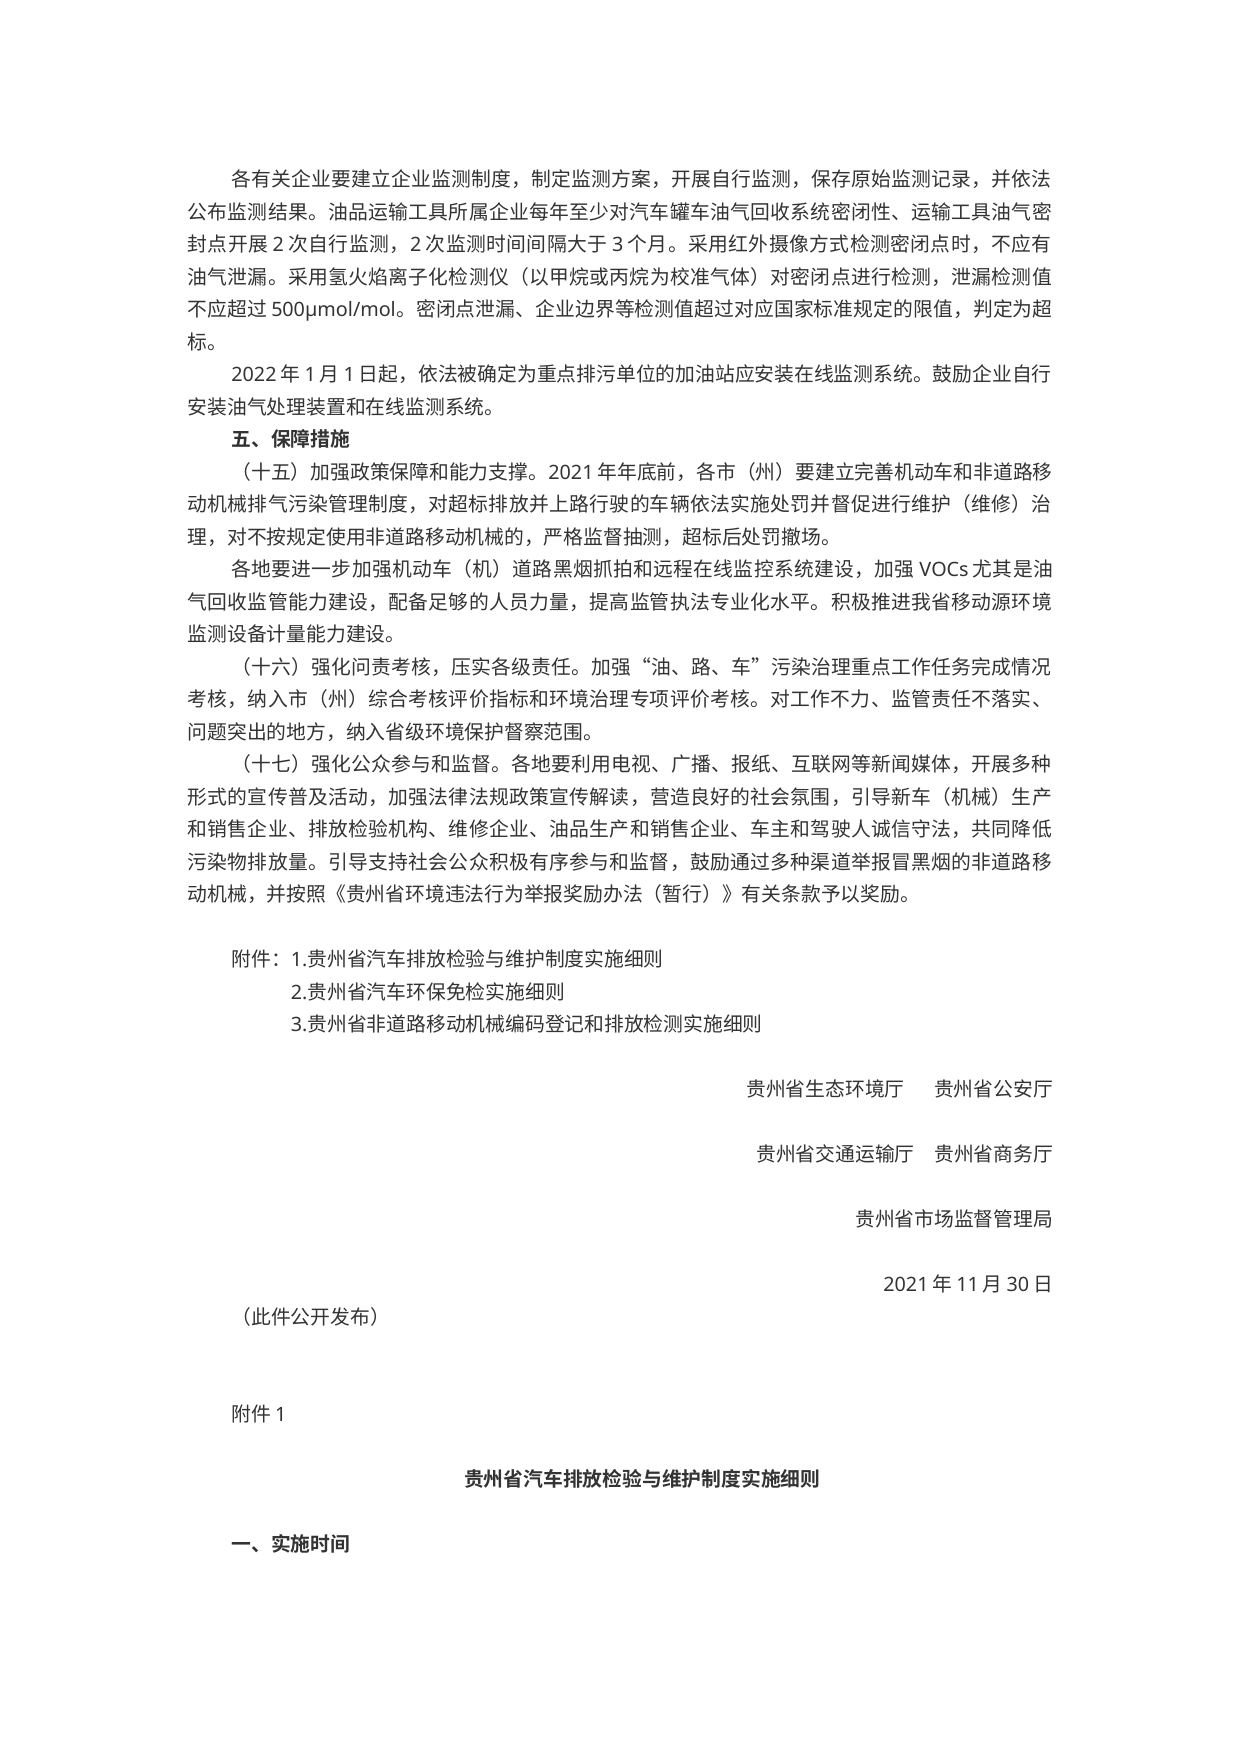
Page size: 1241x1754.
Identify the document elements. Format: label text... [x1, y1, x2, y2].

text 贵州省市场监督管理局 [187, 1202, 1053, 1234]
text （十五）加强政策保障和能力支撑。2021年年底前，各市（州）要建立完善机动车和非道路移动机械排气污染管理制度，对超标排放并上路行驶的车辆依法实施处罚并督促进行维护（维修）治理，对不按规定使用非道路移动机械的，严格监督抽测，超标后处罚撤场。 [187, 454, 1053, 552]
text 附件：1.贵州省汽车排放检验与维护制度实施细则 [187, 942, 1053, 974]
text （十七）强化公众参与和监督。各地要利用电视、广播、报纸、互联网等新闻媒体，开展多种形式的宣传普及活动，加强法律法规政策宣传解读，营造良好的社会氛围，引导新车（机械）生产和销售企业、排放检验机构、维修企业、油品生产和销售企业、车主和驾驶人诚信守法，共同降低污染物排放量。引导支持社会公众积极有序参与和监督，鼓励通过多种渠道举报冒黑烟的非道路移动机械，并按照《贵州省环境违法行为举报奖励办法（暂行）》有关条款予以奖励。 [187, 747, 1053, 909]
text 五、保障措施 [187, 422, 1053, 454]
text 贵州省生态环境厅 贵州省公安厅 [187, 1072, 1053, 1104]
text 贵州省交通运输厅 贵州省商务厅 [187, 1137, 1053, 1169]
text 各有关企业要建立企业监测制度，制定监测方案，开展自行监测，保存原始监测记录，并依法公布监测结果。油品运输工具所属企业每年至少对汽车罐车油气回收系统密闭性、运输工具油气密封点开展2次自行监测，2次监测时间间隔大于3个月。采用红外摄像方式检测密闭点时，不应有油气泄漏。采用氢火焰离子化检测仪（以甲烷或丙烷为校准气体）对密闭点进行检测，泄漏检测值不应超过500μmol/mol。密闭点泄漏、企业边界等检测值超过对应国家标准规定的限值，判定为超标。 [187, 162, 1053, 357]
text 2022年1月1日起，依法被确定为重点排污单位的加油站应安装在线监测系统。鼓励企业自行安装油气处理装置和在线监测系统。 [187, 357, 1053, 422]
text 2.贵州省汽车环保免检实施细则 [187, 974, 1053, 1007]
text 一、实施时间 [187, 1527, 1053, 1559]
text 贵州省汽车排放检验与维护制度实施细则 [187, 1462, 1053, 1494]
text 2021年11月30日 [187, 1267, 1053, 1299]
text 附件1 [187, 1397, 1053, 1429]
text （十六）强化问责考核，压实各级责任。加强“油、路、车”污染治理重点工作任务完成情况考核，纳入市（州）综合考核评价指标和环境治理专项评价考核。对工作不力、监管责任不落实、问题突出的地方，纳入省级环境保护督察范围。 [187, 649, 1053, 747]
text （此件公开发布） [187, 1299, 1053, 1332]
text 3.贵州省非道路移动机械编码登记和排放检测实施细则 [187, 1007, 1053, 1039]
text 各地要进一步加强机动车（机）道路黑烟抓拍和远程在线监控系统建设，加强VOCs尤其是油气回收监管能力建设，配备足够的人员力量，提高监管执法专业化水平。积极推进我省移动源环境监测设备计量能力建设。 [187, 552, 1053, 649]
